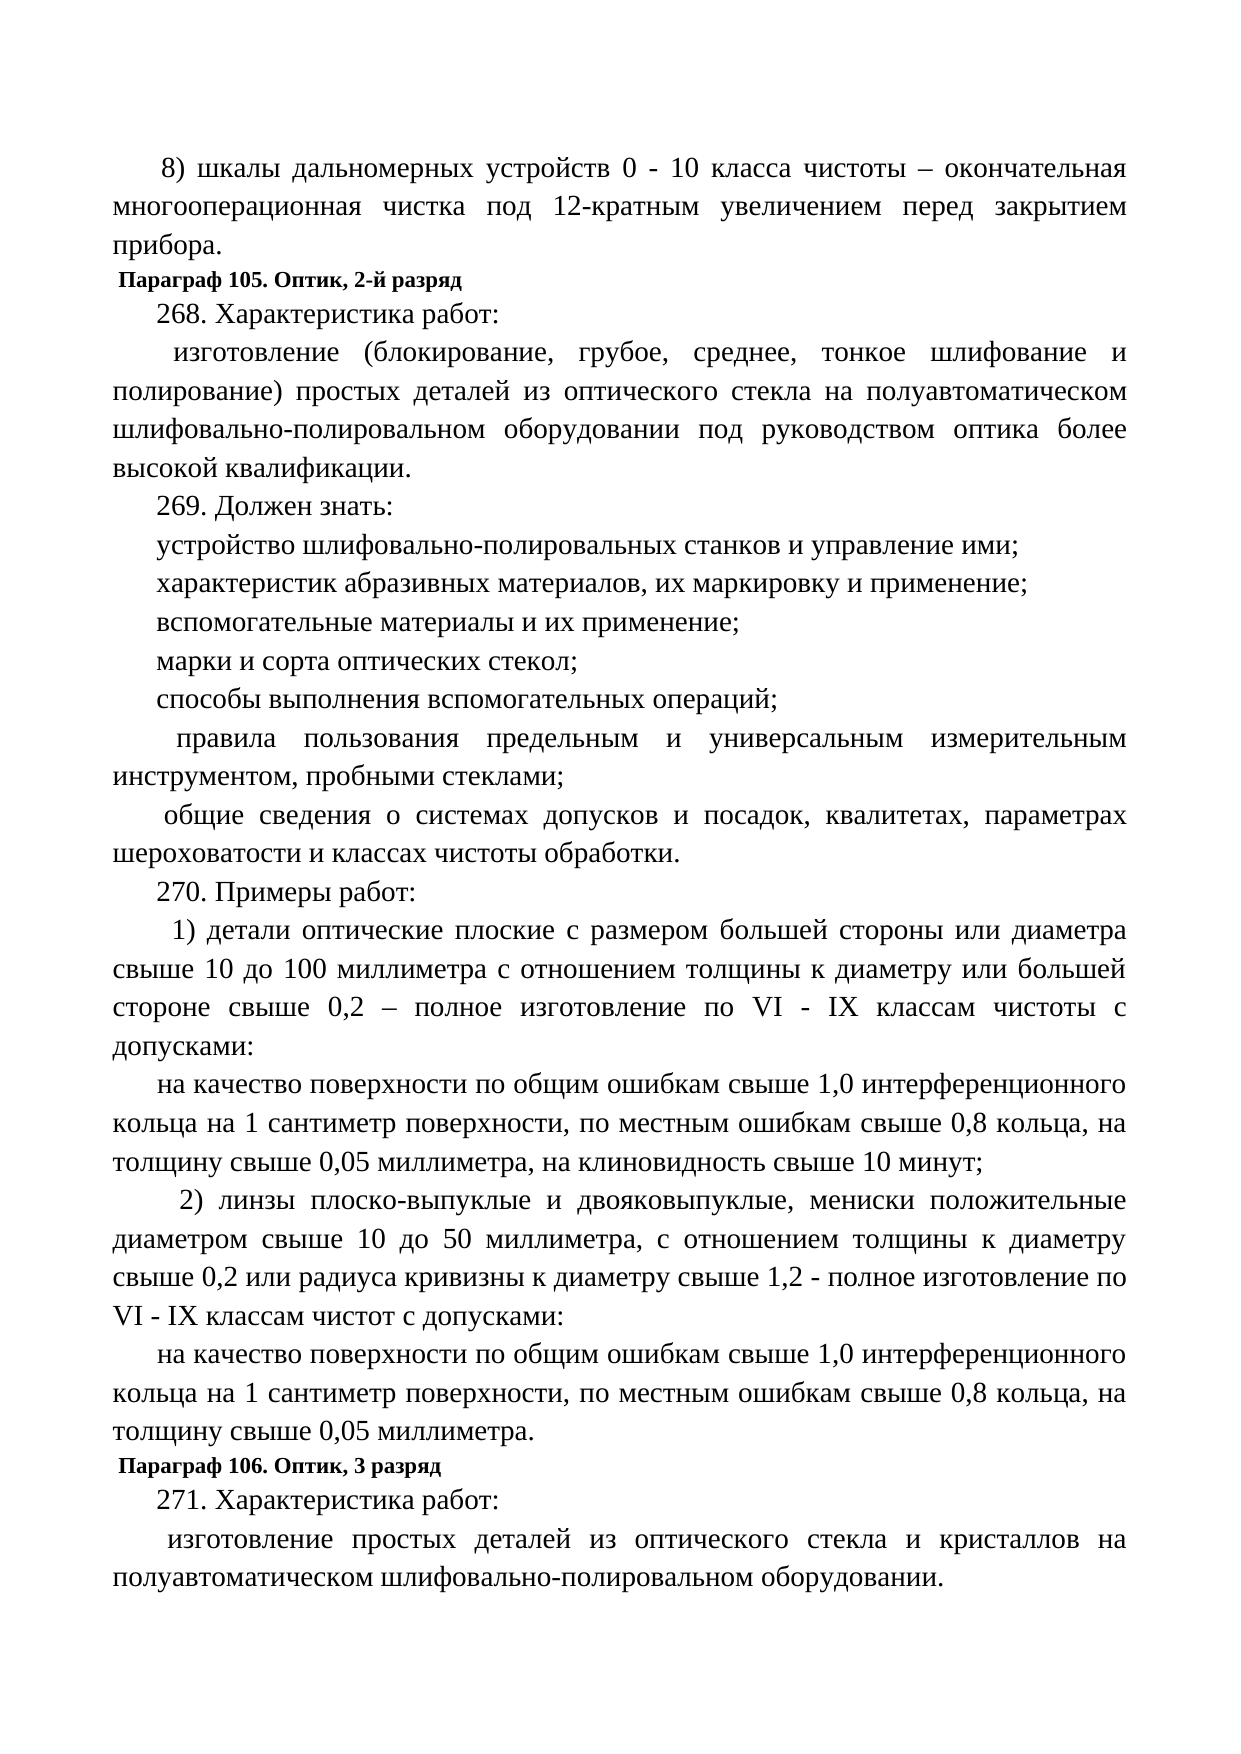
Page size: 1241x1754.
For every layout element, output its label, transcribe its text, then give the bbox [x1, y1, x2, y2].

text 271. Характеристика работ: [112, 1482, 1128, 1516]
text Параграф 105. Оптик, 2-й разряд [112, 266, 1128, 292]
text способы выполнения вспомогательных операций; [112, 681, 1128, 715]
text 8) шкалы дальномерных устройств 0 - 10 класса чистоты – окончательная многооперационная чистка под 12-кратным увеличением перед закрытием прибора. [112, 150, 1128, 261]
text общие сведения о системах допусков и посадок, квалитетах, параметрах шероховатости и классах чистоты обработки. [112, 797, 1128, 869]
text на качество поверхности по общим ошибкам свыше 1,0 интерференционного кольца на 1 сантиметр поверхности, по местным ошибкам свыше 0,8 кольца, на толщину свыше 0,05 миллиметра, на клиновидность свыше 10 минут; [112, 1067, 1128, 1177]
text изготовление (блокирование, грубое, среднее, тонкое шлифование и полирование) простых деталей из оптического стекла на полуавтоматическом шлифовально-полировальном оборудовании под руководством оптика более высокой квалификации. [112, 334, 1128, 483]
text 270. Примеры работ: [112, 874, 1128, 907]
text 1) детали оптические плоские с размером большей стороны или диаметра свыше 10 до 100 миллиметра с отношением толщины к диаметру или большей стороне свыше 0,2 – полное изготовление по VI - IХ классам чистоты с допусками: [112, 912, 1128, 1062]
text на качество поверхности по общим ошибкам свыше 1,0 интерференционного кольца на 1 сантиметр поверхности, по местным ошибкам свыше 0,8 кольца, на толщину свыше 0,05 миллиметра. [112, 1336, 1128, 1447]
text характеристик абразивных материалов, их маркировку и применение; [112, 566, 1128, 599]
text марки и сорта оптических стекол; [112, 643, 1128, 676]
text 268. Характеристика работ: [112, 296, 1128, 329]
text устройство шлифовально-полировальных станков и управление ими; [112, 527, 1128, 561]
text правила пользования предельным и универсальным измерительным инструментом, пробными стеклами; [112, 720, 1128, 792]
text 2) линзы плоско-выпуклые и двояковыпуклые, мениски положительные диаметром свыше 10 до 50 миллиметра, с отношением толщины к диаметру свыше 0,2 или радиуса кривизны к диаметру свыше 1,2 - полное изготовление по VI - IX классам чистот с допусками: [112, 1182, 1128, 1331]
text изготовление простых деталей из оптического стекла и кристаллов на полуавтоматическом шлифовально-полировальном оборудовании. [112, 1521, 1128, 1593]
text Параграф 106. Оптик, 3 разряд [112, 1452, 1128, 1478]
text вспомогательные материалы и их применение; [112, 604, 1128, 638]
text 269. Должен знать: [112, 488, 1128, 522]
